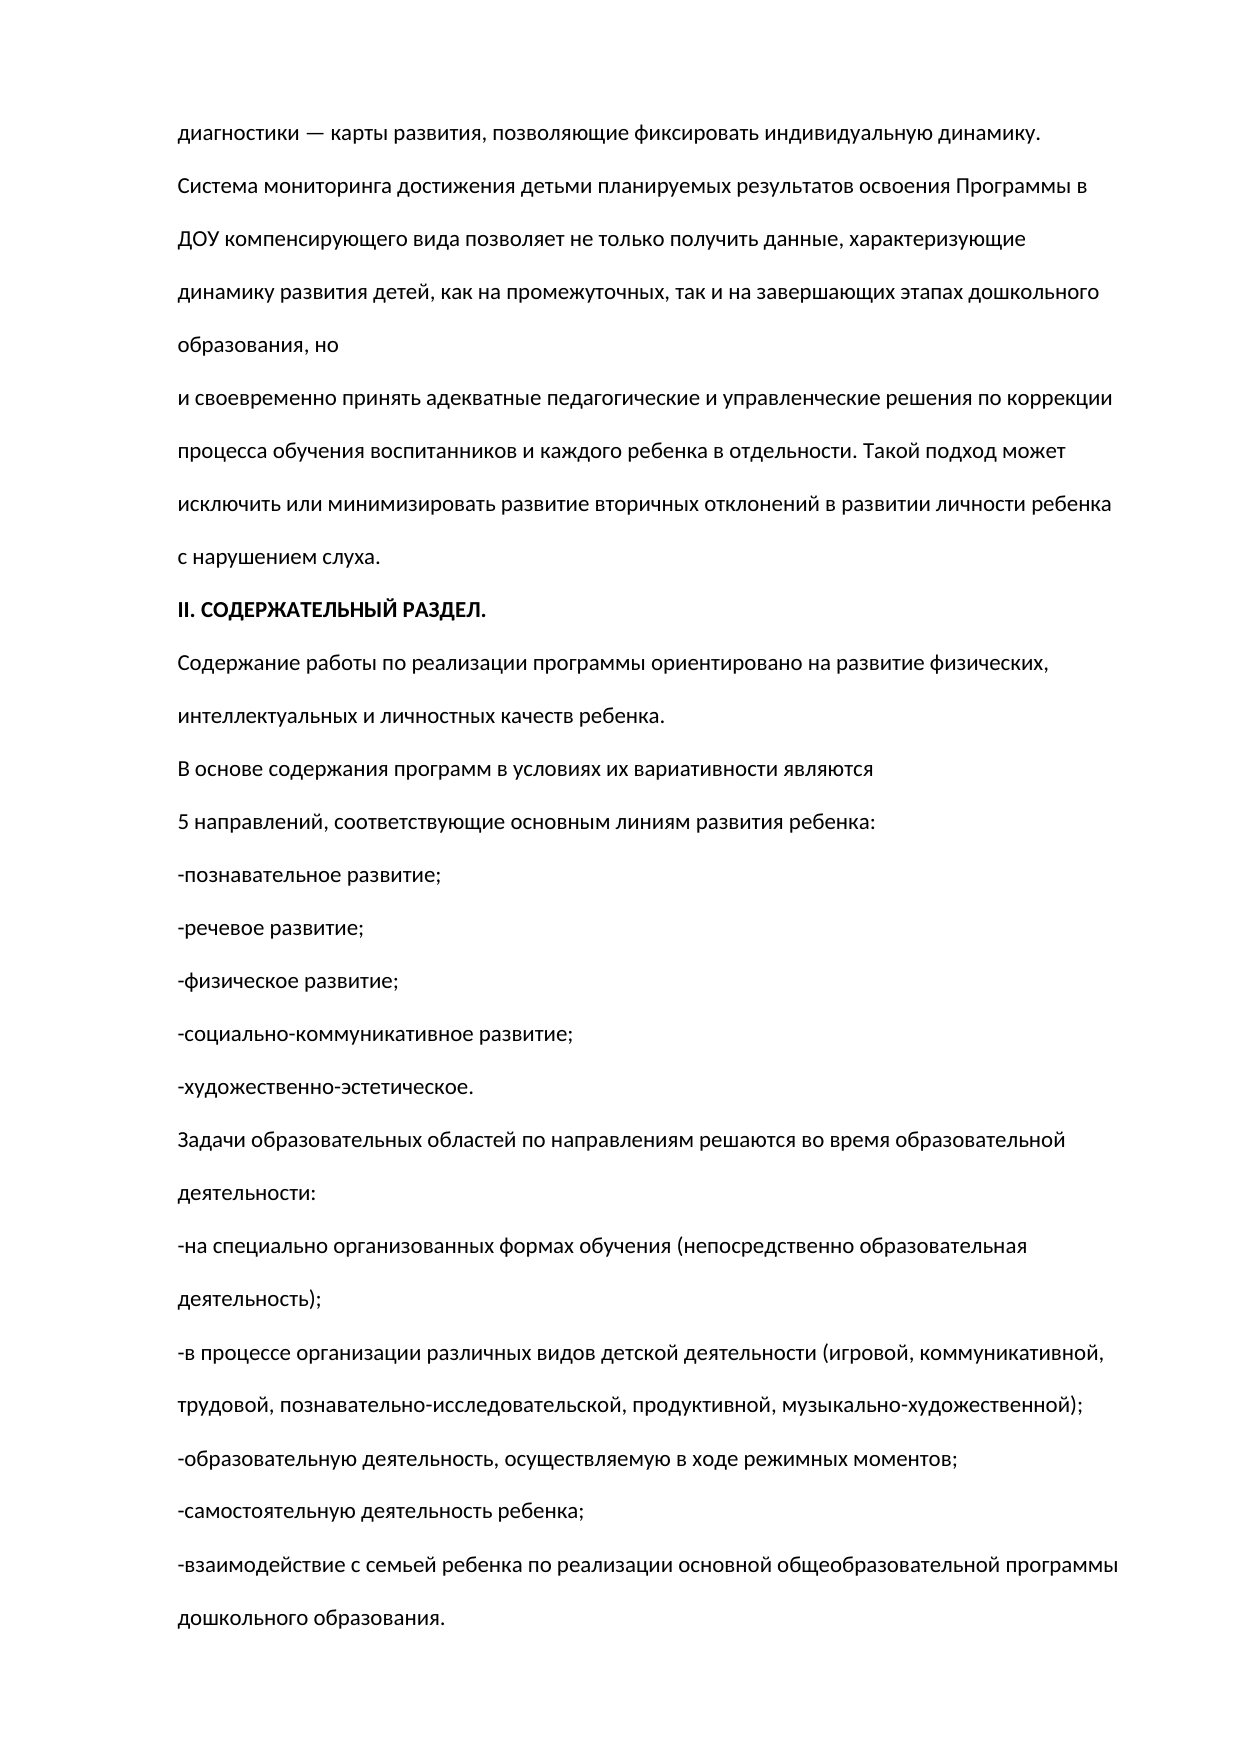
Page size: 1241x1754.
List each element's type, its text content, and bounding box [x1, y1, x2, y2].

text -образовательную деятельность, осуществляемую в ходе режимных моментов; [177, 1444, 1152, 1472]
text деятельность); [177, 1284, 1152, 1313]
text -физическое развитие; [177, 966, 1152, 994]
text исключить или минимизировать развитие вторичных отклонений в развитии личности ребенка [177, 489, 1152, 517]
text динамику развития детей, как на промежуточных, так и на завершающих этапах дошкольного [177, 277, 1152, 305]
text и своевременно принять адекватные педагогические и управленческие решения по коррекции [177, 383, 1152, 411]
text -на специально организованных формах обучения (непосредственно образовательная [177, 1232, 1152, 1259]
text дошкольного образования. [177, 1603, 1152, 1631]
text -взаимодействие с семьей ребенка по реализации основной общеобразовательной программы [177, 1550, 1152, 1578]
text -самостоятельную деятельность ребенка; [177, 1497, 1152, 1525]
text Задачи образовательных областей по направлениям решаются во время образовательной [177, 1126, 1152, 1153]
text II. СОДЕРЖАТЕЛЬНЫЙ РАЗДЕЛ. [177, 595, 1152, 623]
text 5 направлений, соответствующие основным линиям развития ребенка: [177, 807, 1152, 835]
text -познавательное развитие; [177, 860, 1152, 888]
text процесса обучения воспитанников и каждого ребенка в отдельности. Такой подход может [177, 436, 1152, 464]
text с нарушением слуха. [177, 542, 1152, 570]
text В основе содержания программ в условиях их вариативности являются [177, 754, 1152, 782]
text диагностики — карты развития, позволяющие фиксировать индивидуальную динамику. [177, 118, 1152, 146]
text -социально-коммуникативное развитие; [177, 1019, 1152, 1047]
text ДОУ компенсирующего вида позволяет не только получить данные, характеризующие [177, 224, 1152, 252]
text деятельности: [177, 1178, 1152, 1207]
text -речевое развитие; [177, 913, 1152, 941]
text Содержание работы по реализации программы ориентировано на развитие физических, [177, 648, 1152, 676]
text образования, но [177, 330, 1152, 358]
text Система мониторинга достижения детьми планируемых результатов освоения Программы в [177, 171, 1152, 199]
text интеллектуальных и личностных качеств ребенка. [177, 701, 1152, 729]
text -в процессе организации различных видов детской деятельности (игровой, коммуникативной, [177, 1338, 1152, 1366]
text -художественно-эстетическое. [177, 1072, 1152, 1101]
text трудовой, познавательно-исследовательской, продуктивной, музыкально-художественной); [177, 1391, 1152, 1419]
